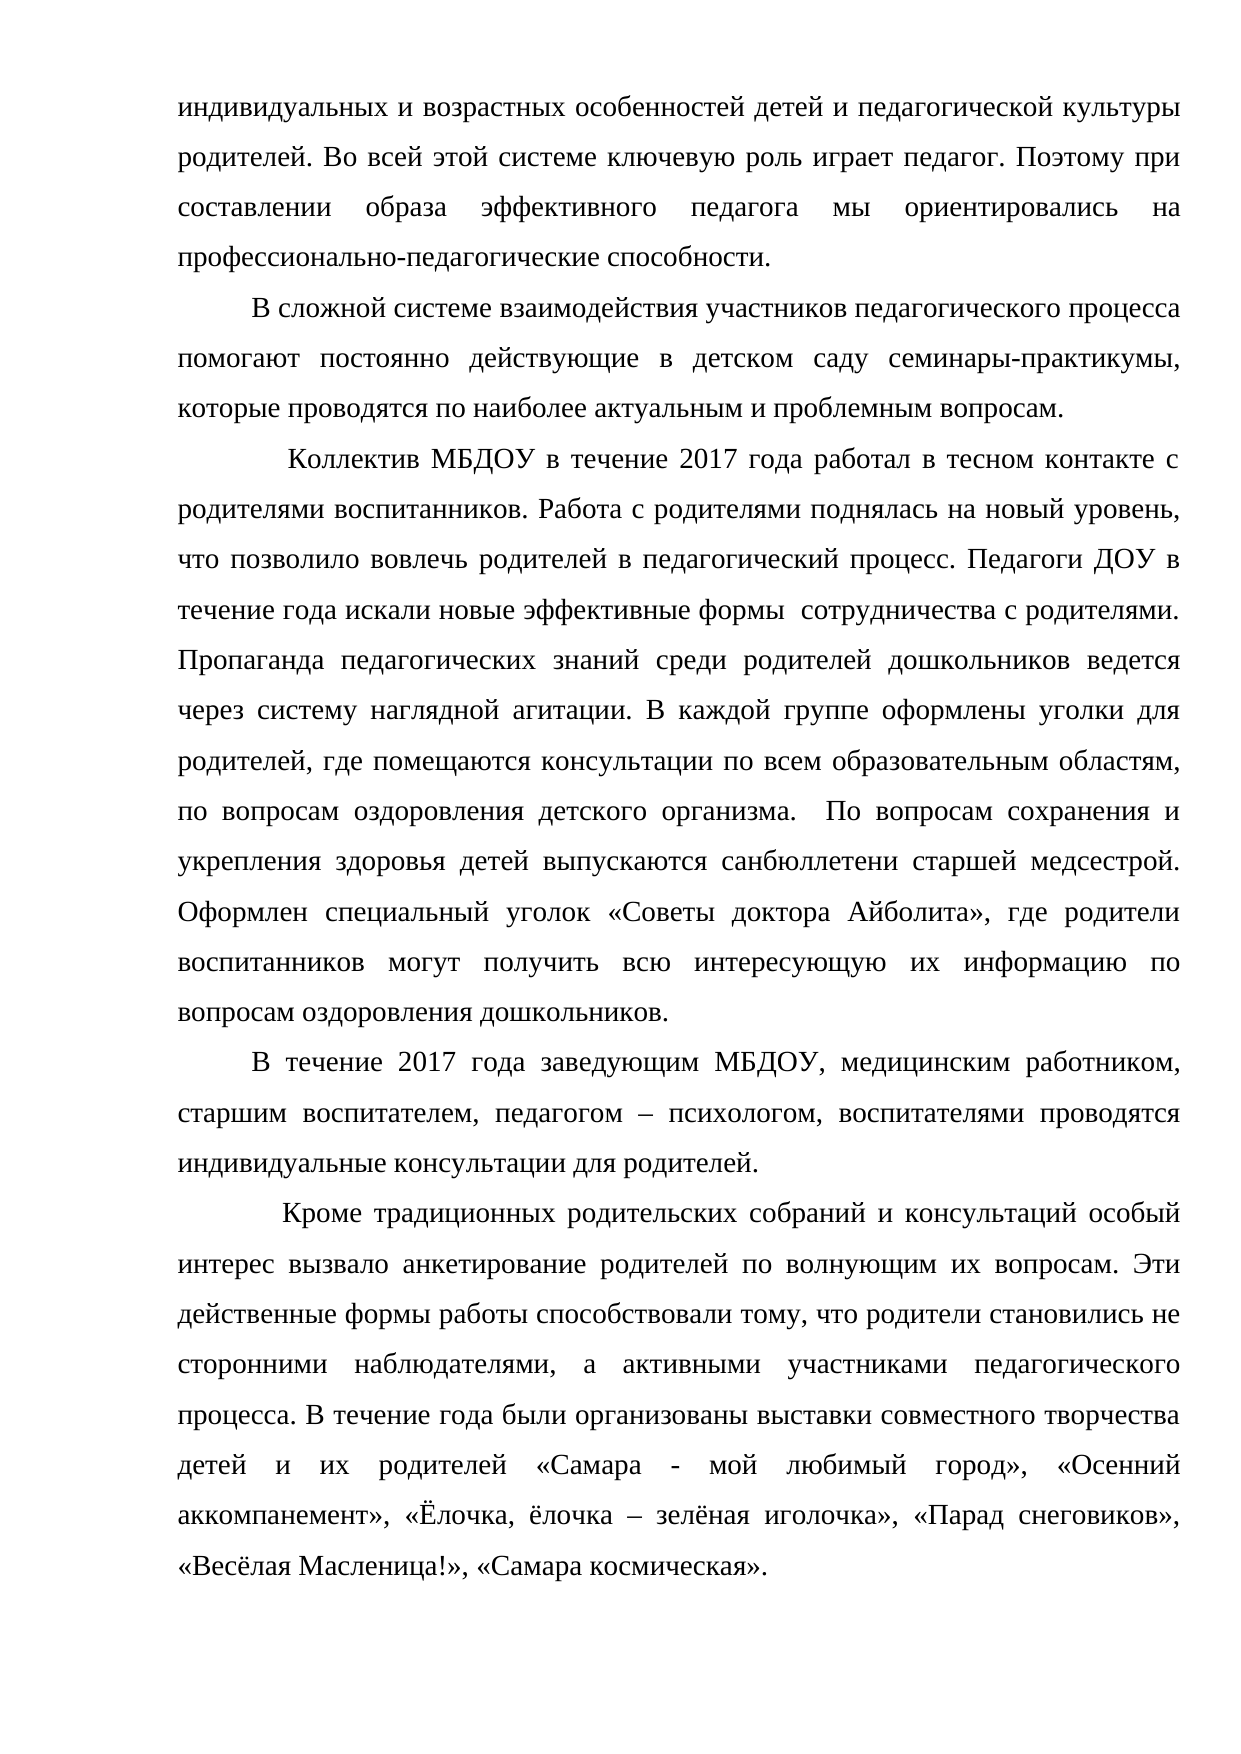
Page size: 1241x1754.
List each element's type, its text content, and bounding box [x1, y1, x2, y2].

text Кроме традиционных родительских собраний и консультаций особый интерес вызвало анкетирование родителей по волнующим их вопросам. Эти действенные формы работы способствовали тому, что родители становились не сторонними наблюдателями, а активными участниками педагогического процесса. В течение года были организованы выставки совместного творчества детей и их родителей «Самара - мой любимый город», «Осенний аккомпанемент», «Ёлочка, ёлочка – зелёная иголочка», «Парад снеговиков», «Весёлая Масленица!», «Самара космическая». [177, 1196, 1181, 1581]
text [177, 89, 1181, 273]
text В течение 2017 года заведующим МБДОУ, медицинским работником, старшим воспитателем, педагогом – психологом, воспитателями проводятся индивидуальные консультации для родителей. [177, 1044, 1181, 1179]
text В сложной системе взаимодействия участников педагогического процесса помогают постоянно действующие в детском саду семинары-практикумы, которые проводятся по наиболее актуальным и проблемным вопросам. [177, 290, 1181, 424]
text Коллектив МБДОУ в течение 2017 года работал в тесном контакте с родителями воспитанников. Работа с родителями поднялась на новый уровень, что позволило вовлечь родителей в педагогический процесс. Педагоги ДОУ в течение года искали новые эффективные формы сотрудничества с родителями. Пропаганда педагогических знаний среди родителей дошкольников ведется через систему наглядной агитации. В каждой группе оформлены уголки для родителей, где помещаются консультации по всем образовательным областям, по вопросам оздоровления детского организма. По вопросам сохранения и укрепления здоровья детей выпускаются санбюллетени старшей медсестрой. Оформлен специальный уголок «Советы доктора Айболита», где родители воспитанников могут получить всю интересующую их информацию по вопросам оздоровления дошкольников. [177, 441, 1181, 1028]
